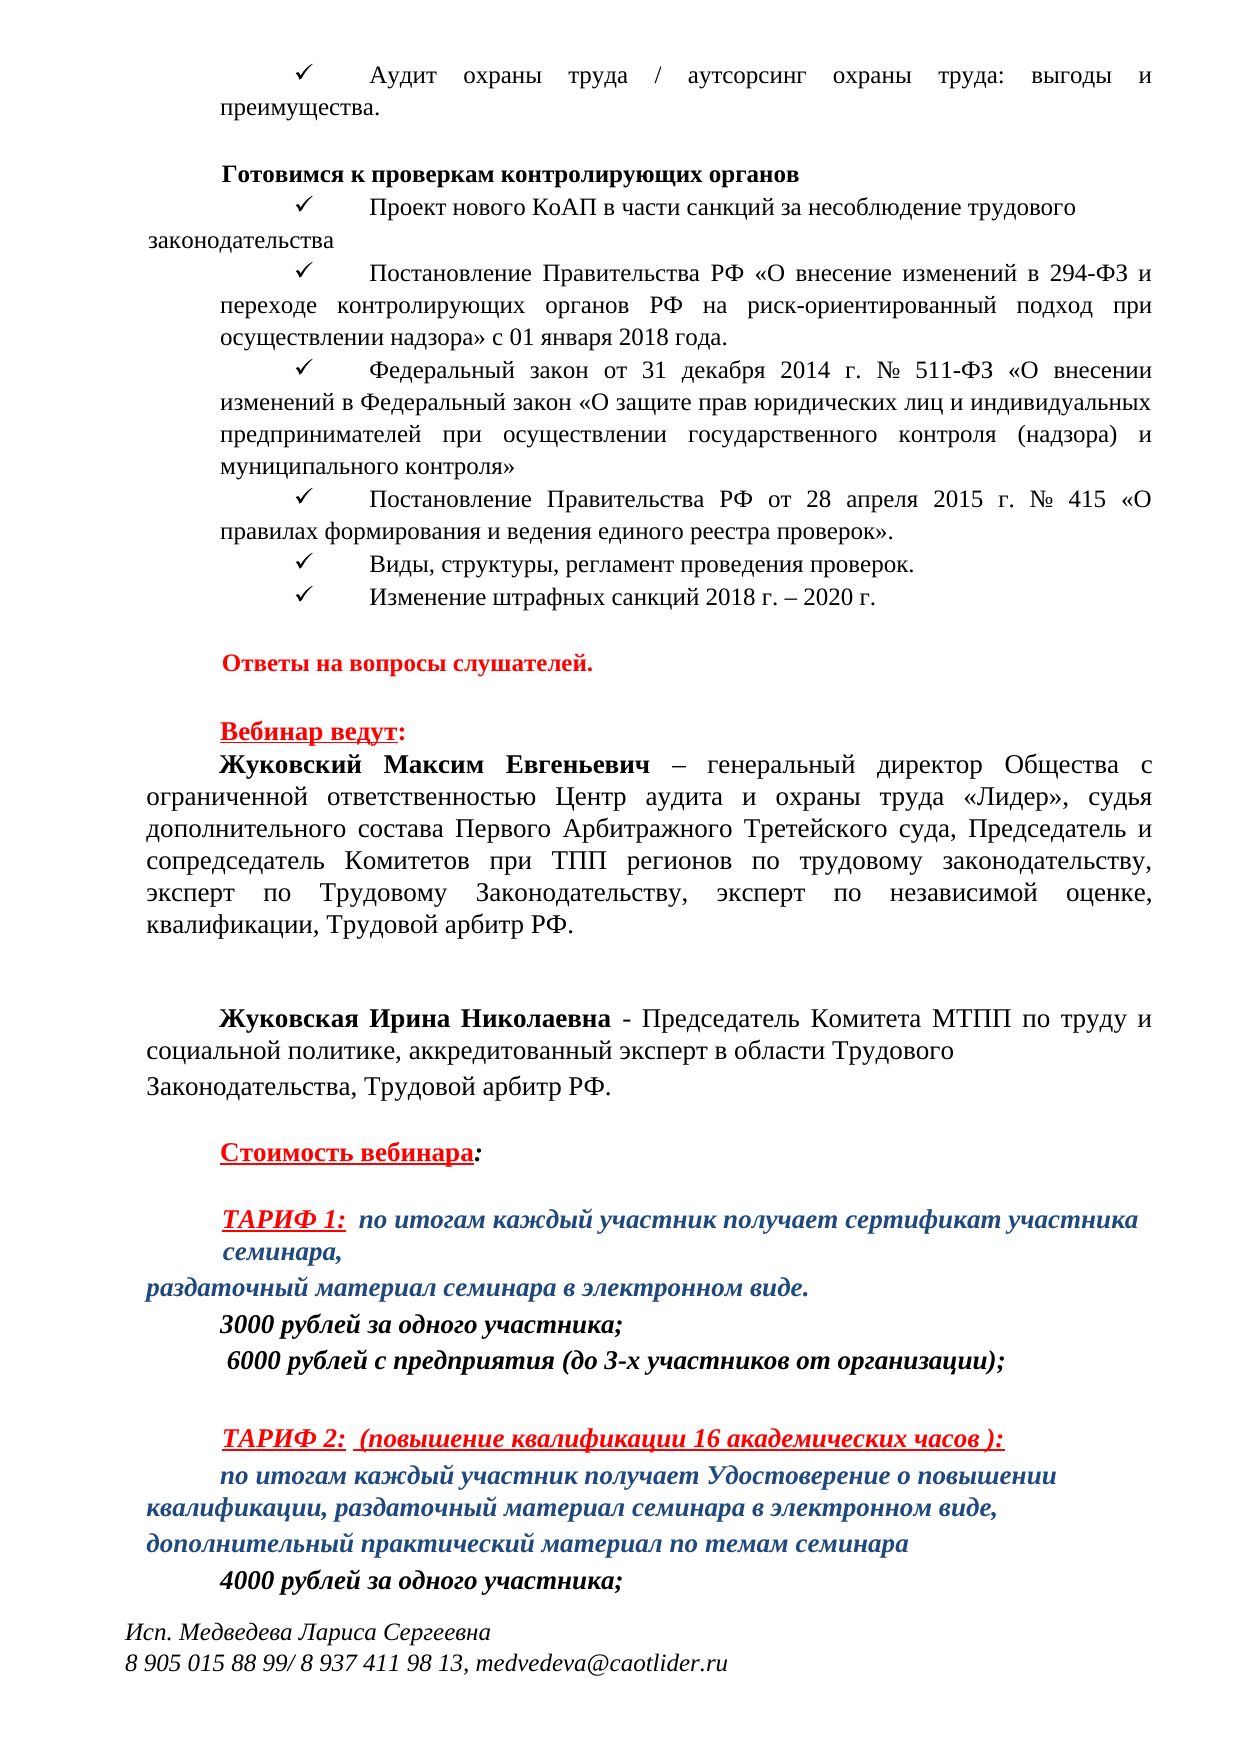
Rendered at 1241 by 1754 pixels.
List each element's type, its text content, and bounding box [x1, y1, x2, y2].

text Законодательства, Трудовой арбитр РФ. [146, 1070, 1153, 1101]
text Готовимся к проверкам контролирующих органов [222, 159, 1153, 187]
text по итогам каждый участник получает Удостоверение о повышении квалификации, раздаточный материал семинара в электронном виде, [146, 1459, 1152, 1522]
text Жуковский Максим Евгеньевич – генеральный директор Общества с ограниченной ответственностью Центр аудита и охраны труда «Лидер», судья дополнительного состава Первого Арбитражного Третейского суда, Председатель и сопредседатель Комитетов при ТПП регионов по трудовому законодательству, эксперт по Трудовому Законодательству, эксперт по независимой оценке, квалификации, Трудовой арбитр РФ. [146, 748, 1153, 939]
list Постановление Правительства РФ «О внесение изменений в 294-ФЗ и переходе контролирующих органов РФ на риск-ориентированный подход при осуществлении надзора» с 01 января 2018 года. [220, 258, 1153, 351]
text 3000 рублей за одного участника; [220, 1308, 1158, 1339]
list Постановление Правительства РФ от 28 апреля 2015 г. № 415 «О правилах формирования и ведения единого реестра проверок». [220, 484, 1153, 545]
text Вебинар ведут: [220, 715, 1158, 746]
text ТАРИФ 2: (повышение квалификации 16 академических часов ): [222, 1422, 1158, 1453]
text Ответы на вопросы слушателей. [222, 648, 1158, 677]
list Федеральный закон от 31 декабря 2014 г. № 511-ФЗ «О внесении изменений в Федеральный закон «О защите прав юридических лиц и индивидуальных предпринимателей при осуществлении государственного контроля (надзора) и муниципального контроля» [220, 355, 1153, 480]
text законодательства [148, 225, 1153, 254]
text 6000 рублей с предприятия (до 3-х участников от организации); [220, 1344, 1158, 1376]
text дополнительный практический материал по темам семинара [146, 1527, 1152, 1558]
list Изменение штрафных санкций 2018 г. – 2020 г. [220, 582, 1153, 610]
text ТАРИФ 1: по итогам каждый участник получает сертификат участника семинара, [222, 1203, 1152, 1266]
text Стоимость вебинара: [220, 1136, 1158, 1167]
list Виды, структуры, регламент проведения проверок. [220, 549, 1153, 578]
text 4000 рублей за одного участника; [220, 1564, 1158, 1595]
list Аудит охраны труда / аутсорсинг охраны труда: выгоды и преимущества. [220, 60, 1153, 121]
list Проект нового КоАП в части санкций за несоблюдение трудового [220, 192, 1153, 221]
text Жуковская Ирина Николаевна - Председатель Комитета МТПП по труду и социальной политике, аккредитованный эксперт в области Трудового [146, 1002, 1153, 1066]
text раздаточный материал семинара в электронном виде. [146, 1272, 1152, 1303]
